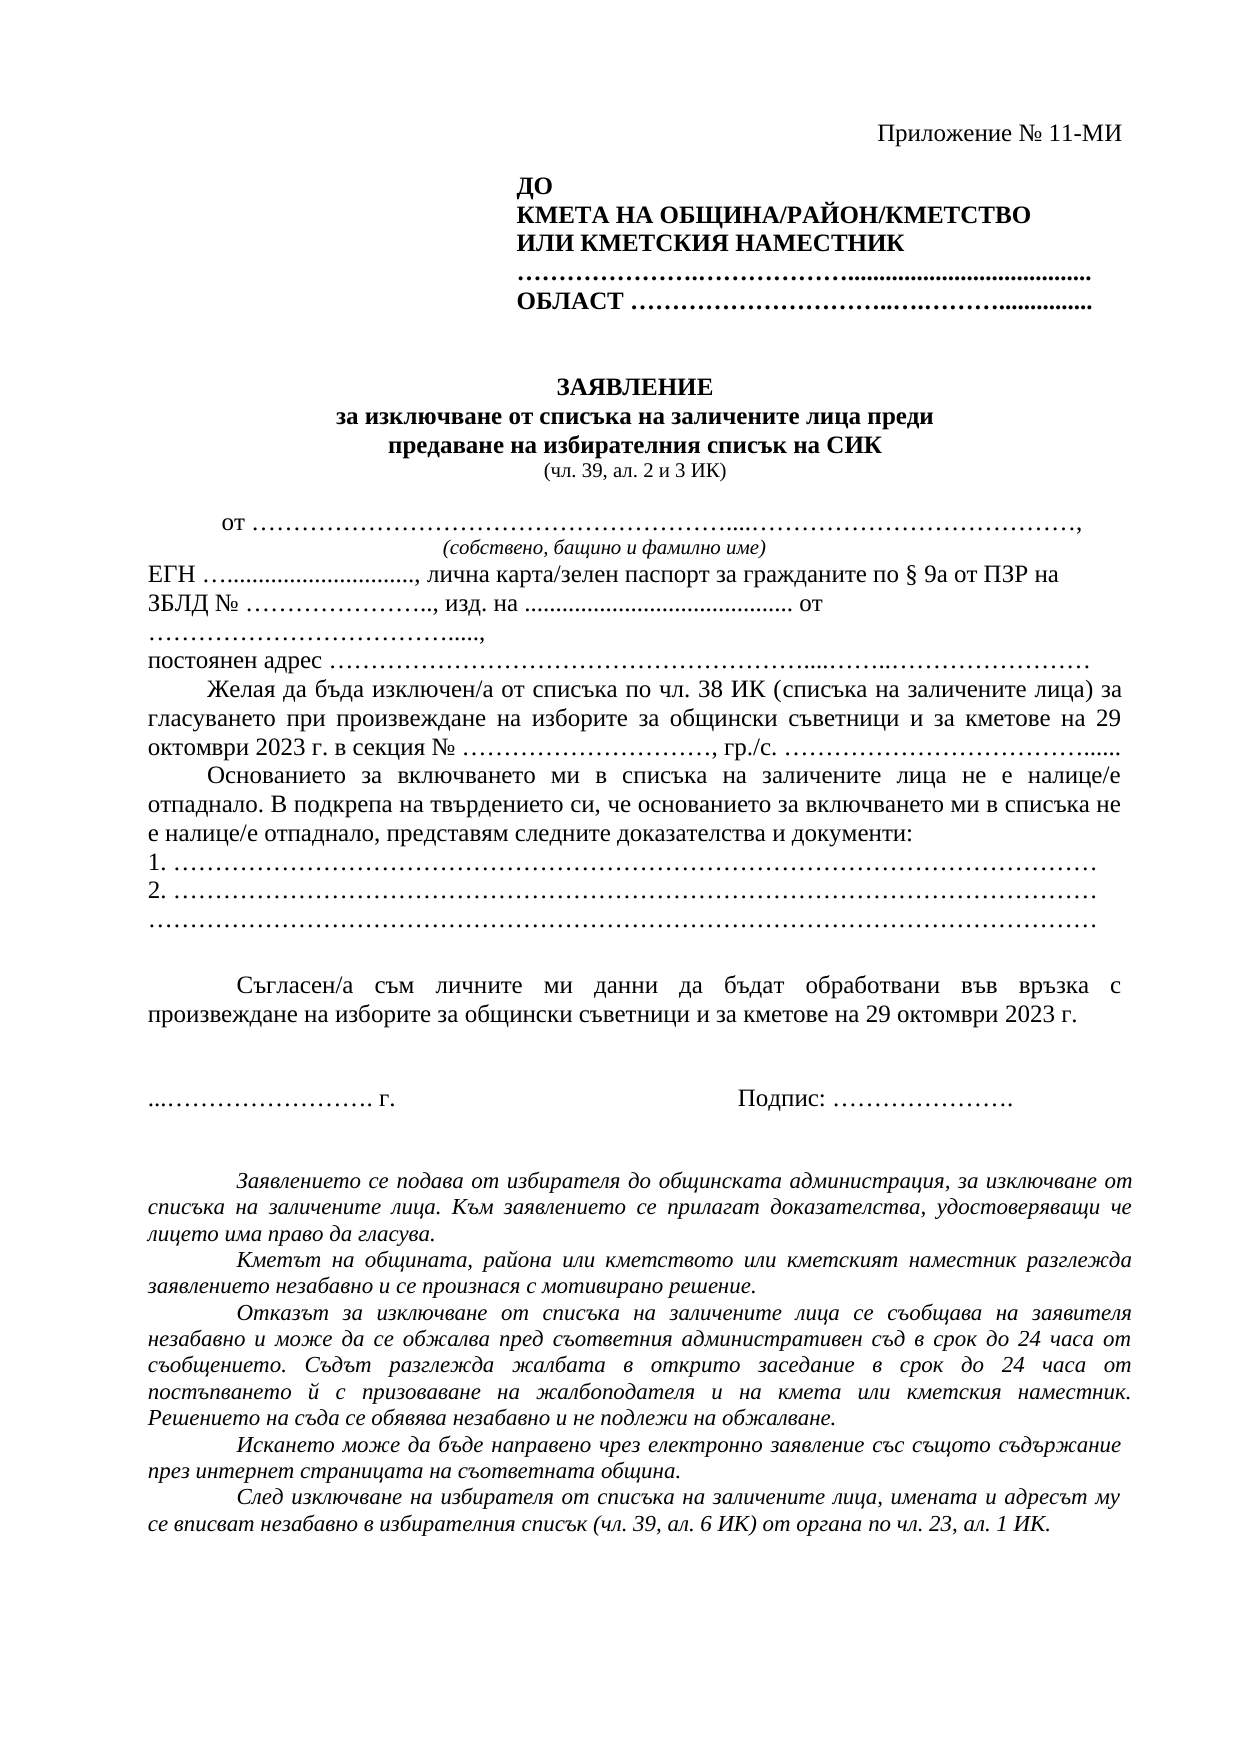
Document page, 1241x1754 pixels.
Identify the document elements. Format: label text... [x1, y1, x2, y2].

text ДО [443, 171, 1122, 200]
text ………………….………………....................................... [516, 257, 1122, 286]
text ...……………………. г. Подпис: …………………. [148, 1083, 1122, 1112]
text ЕГН ….............................., лична карта/зелен паспорт за гражданите по § 9а от ПЗР на ЗБЛД № ………………….., изд. на ........................................... от ………………………………....., [148, 559, 1122, 646]
subtitle ЗАЯВЛЕНИЕ [148, 372, 1122, 401]
text 1. ………………………………………………………………………………………………… [148, 847, 1122, 876]
text (собствено, бащино и фамилно име) [369, 535, 1122, 559]
text Искането може да бъде направено чрез електронно заявление със същото съдържание през интернет страницата на съответната община. [148, 1431, 1122, 1483]
subtitle Отказът за изключване от списъка на заличените лица се съобщава на заявителя незабавно и може да се обжалва пред съответния административен съд в срок до 24 часа от съобщението. Съдът разглежда жалбата в открито заседание в срок до 24 часа от постъпването й с призоваване на жалбоподателя и на кмета или кметския наместник. Решението на съда се обявява незабавно и не подлежи на обжалване. [148, 1299, 1133, 1431]
subtitle (чл. 39, ал. 2 и 3 ИК) [148, 458, 1122, 482]
text Желая да бъда изключен/а от списъка по чл. 38 ИК (списъка на заличените лица) за гласуването при произвеждане на изборите за общински съветници и за кметове на 29 октомври 2023 г. в секция № …………………………, гр./с. ………………………………...... [148, 674, 1122, 761]
text 2. ………………………………………………………………………………………………… [148, 876, 1122, 904]
text за изключване от списъка на заличените лица преди [148, 401, 1122, 430]
text Съгласен/а съм личните ми данни да бъдат обработвани във връзка с произвеждане на изборите за общински съветници и за кметове на 29 октомври 2023 г. [148, 971, 1122, 1028]
text …………………………………………………………………………………………………… [148, 904, 1122, 933]
text предаване на избирателния списък на СИК [148, 430, 1122, 458]
subtitle ОБЛАСТ …………………………..….………............... [443, 286, 1122, 315]
text постоянен адрес …………………………………………………....……..…………………… [148, 646, 1122, 674]
text Основанието за включването ми в списъка на заличените лица не е налице/е отпаднало. В подкрепа на твърдението си, че основанието за включването ми в списъка не е налице/е отпаднало, представям следните доказателства и документи: [148, 761, 1122, 847]
text КМЕТА НА ОБЩИНА/РАЙОН/КМЕТСТВО [443, 200, 1122, 228]
subtitle Заявлението се подава от избирателя до общинската администрация, за изключване от списъка на заличените лица. Към заявлението се прилагат доказателства, удостоверяващи че лицето има право да гласува. [148, 1167, 1133, 1246]
subtitle Приложение № 11-МИ [148, 118, 1122, 147]
text ИЛИ КМЕТСКИЯ НАМЕСТНИК [443, 228, 1122, 257]
text от …………………………………………………....…………………………………, [148, 507, 1122, 535]
text След изключване на избирателя от списъка на заличените лица, имената и адресът му се вписват незабавно в избирателния списък (чл. 39, ал. 6 ИК) от органа по чл. 23, ал. 1 ИК. [148, 1483, 1122, 1536]
subtitle Кметът на общината, района или кметството или кметският наместник разглежда заявлението незабавно и се произнася с мотивирано решение. [148, 1246, 1133, 1299]
